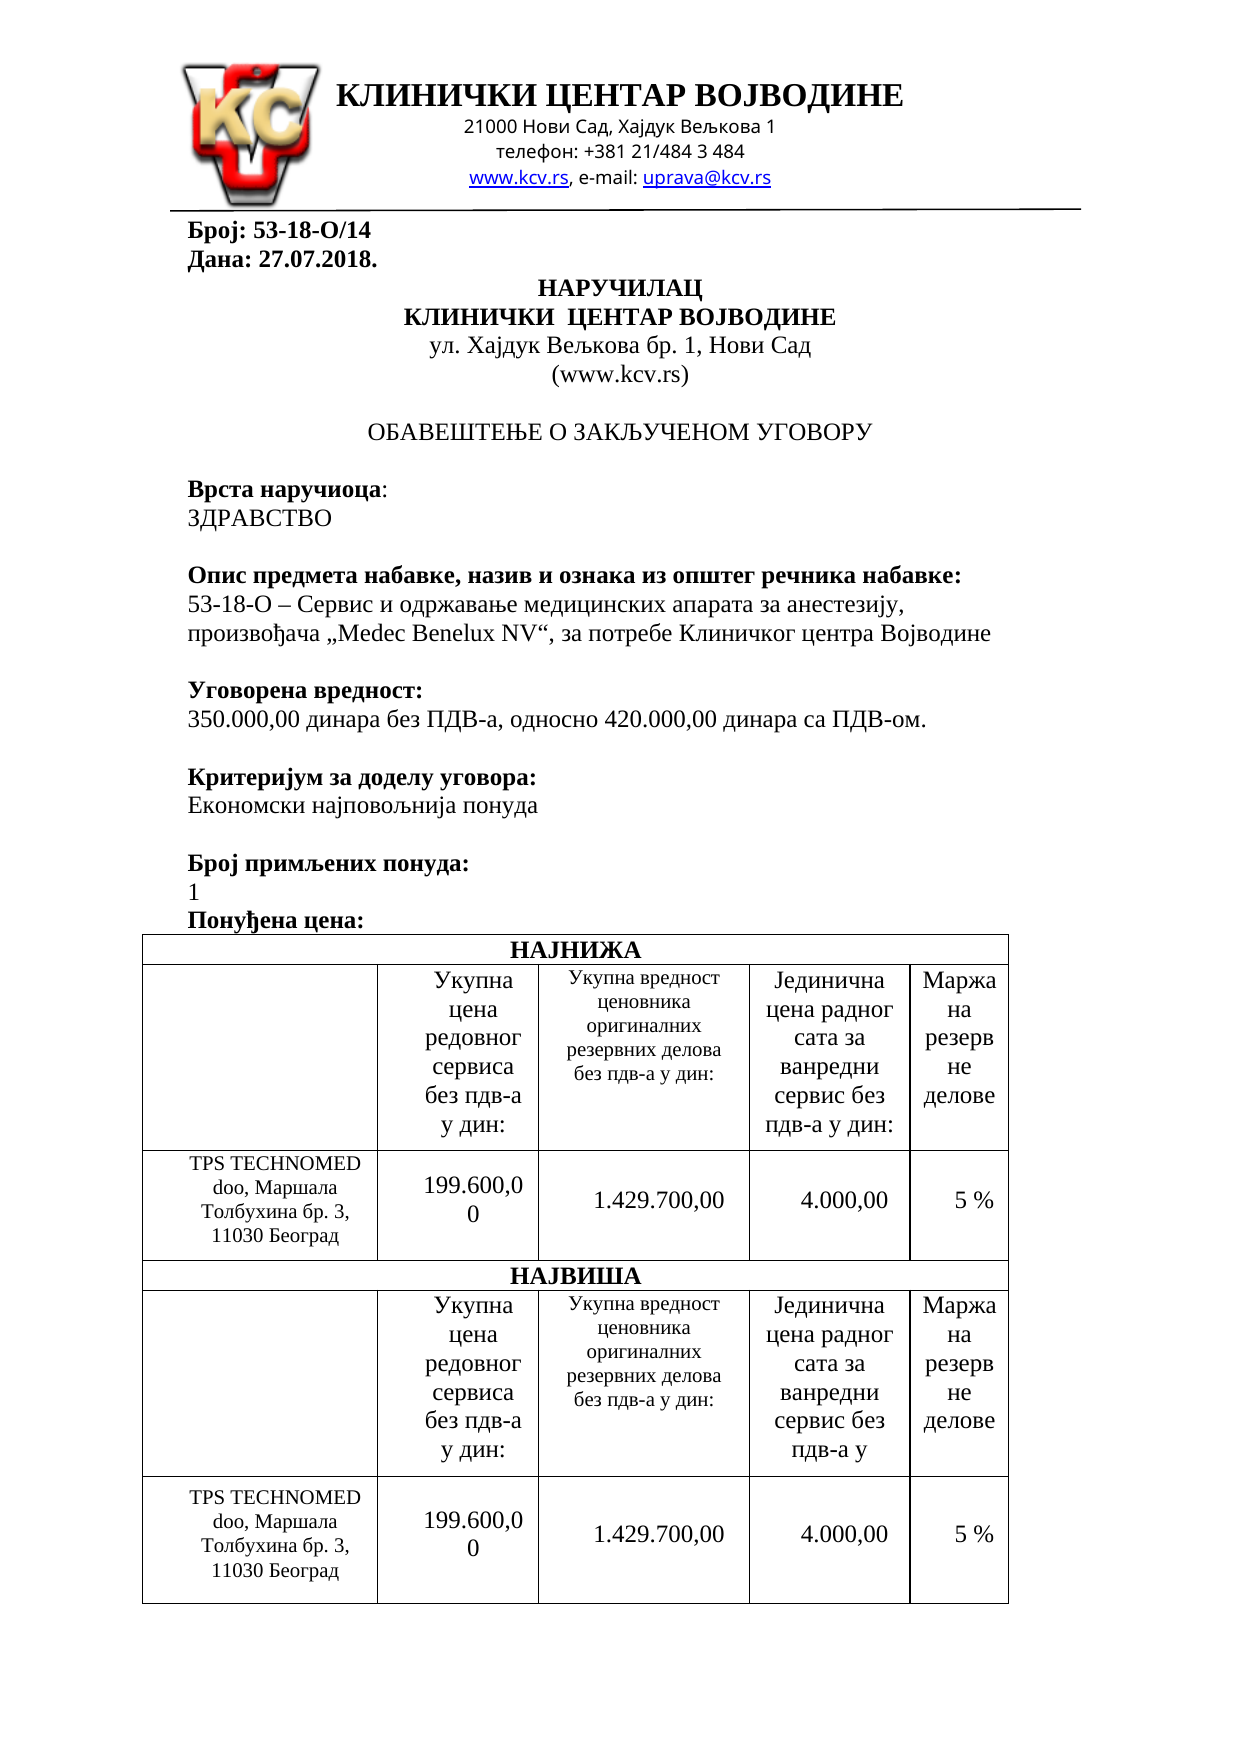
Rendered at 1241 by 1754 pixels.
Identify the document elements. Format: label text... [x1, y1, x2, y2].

picture [178, 60, 325, 209]
table_cell Укупна цена редовног сервиса без пдв-а у дин: [378, 965, 538, 1150]
text Уговорена вредност: [187, 675, 1053, 704]
text Опис предмета набавке, назив и ознака из општег речника набавке: [187, 560, 1053, 589]
table_cell [143, 1291, 377, 1476]
table_cell 5 % [911, 1477, 1008, 1603]
table_cell TPS TECHNOMED doo, Маршала Толбухина бр. 3, 11030 Београд [143, 1477, 377, 1603]
text ОБАВЕШТЕЊЕ О ЗАКЉУЧЕНОМ УГОВОРУ [187, 417, 1053, 445]
table_cell TPS TECHNOMED doo, Маршала Толбухина бр. 3, 11030 Београд [143, 1151, 377, 1260]
table_cell Укупна цена редовног сервиса без пдв-а у дин: [378, 1291, 538, 1476]
table_cell Јединична цена радног сата за ванредни сервис без пдв-а у [750, 1291, 909, 1476]
table_cell [143, 965, 377, 1150]
text произвођача „Medec Benelux NV“, за потребе Клиничког центра Војводине [187, 618, 1053, 647]
text Понуђена цена: [187, 905, 1053, 934]
subtitle КЛИНИЧКИ ЦЕНТАР ВОЈВОДИНЕ [187, 302, 1053, 330]
table_cell Јединична цена радног сата за ванредни сервис без пдв-а у дин: [750, 965, 909, 1150]
table_cell 199.600,00 [378, 1477, 538, 1603]
table_cell 199.600,00 [378, 1151, 538, 1260]
text ЗДРАВСТВО [187, 503, 1053, 532]
text ул. Хајдук Вељкова бр. 1, Нови Сад [187, 330, 1053, 359]
table_cell Укупна вредност ценовника оригиналних резервних делова без пдв-а у дин: [539, 965, 749, 1150]
table_cell Маржа на резервне делове [911, 1291, 1008, 1476]
text 53-18-О – Сервис и одржавање медицинских апарата за анестезију, [187, 589, 1053, 618]
table_cell НАЈВИША [143, 1261, 1008, 1289]
table_cell 4.000,00 [750, 1477, 909, 1603]
subtitle Број: 53-18-О/14 [187, 215, 1053, 244]
table_header НАЈНИЖА [143, 935, 1008, 964]
table_cell Маржа на резервне делове [911, 965, 1008, 1150]
table_cell 5 % [911, 1151, 1008, 1260]
table_cell 1.429.700,00 [539, 1477, 749, 1603]
table_cell 1.429.700,00 [539, 1151, 749, 1260]
text Критеријум за доделу уговора: [187, 762, 1053, 790]
text Дана: 27.07.2018. [187, 244, 1053, 273]
text Врста наручиоца: [187, 474, 1053, 503]
text 1 [187, 877, 1053, 905]
text (www.kcv.rs) [187, 359, 1053, 388]
table_cell 4.000,00 [750, 1151, 909, 1260]
text 350.000,00 динара без ПДВ-а, односно 420.000,00 динара са ПДВ-ом. [187, 704, 1053, 733]
subtitle НАРУЧИЛАЦ [187, 273, 1053, 302]
text Број примљених понуда: [187, 848, 1053, 877]
table_cell Укупна вредност ценовника оригиналних резервних делова без пдв-а у дин: [539, 1291, 749, 1476]
